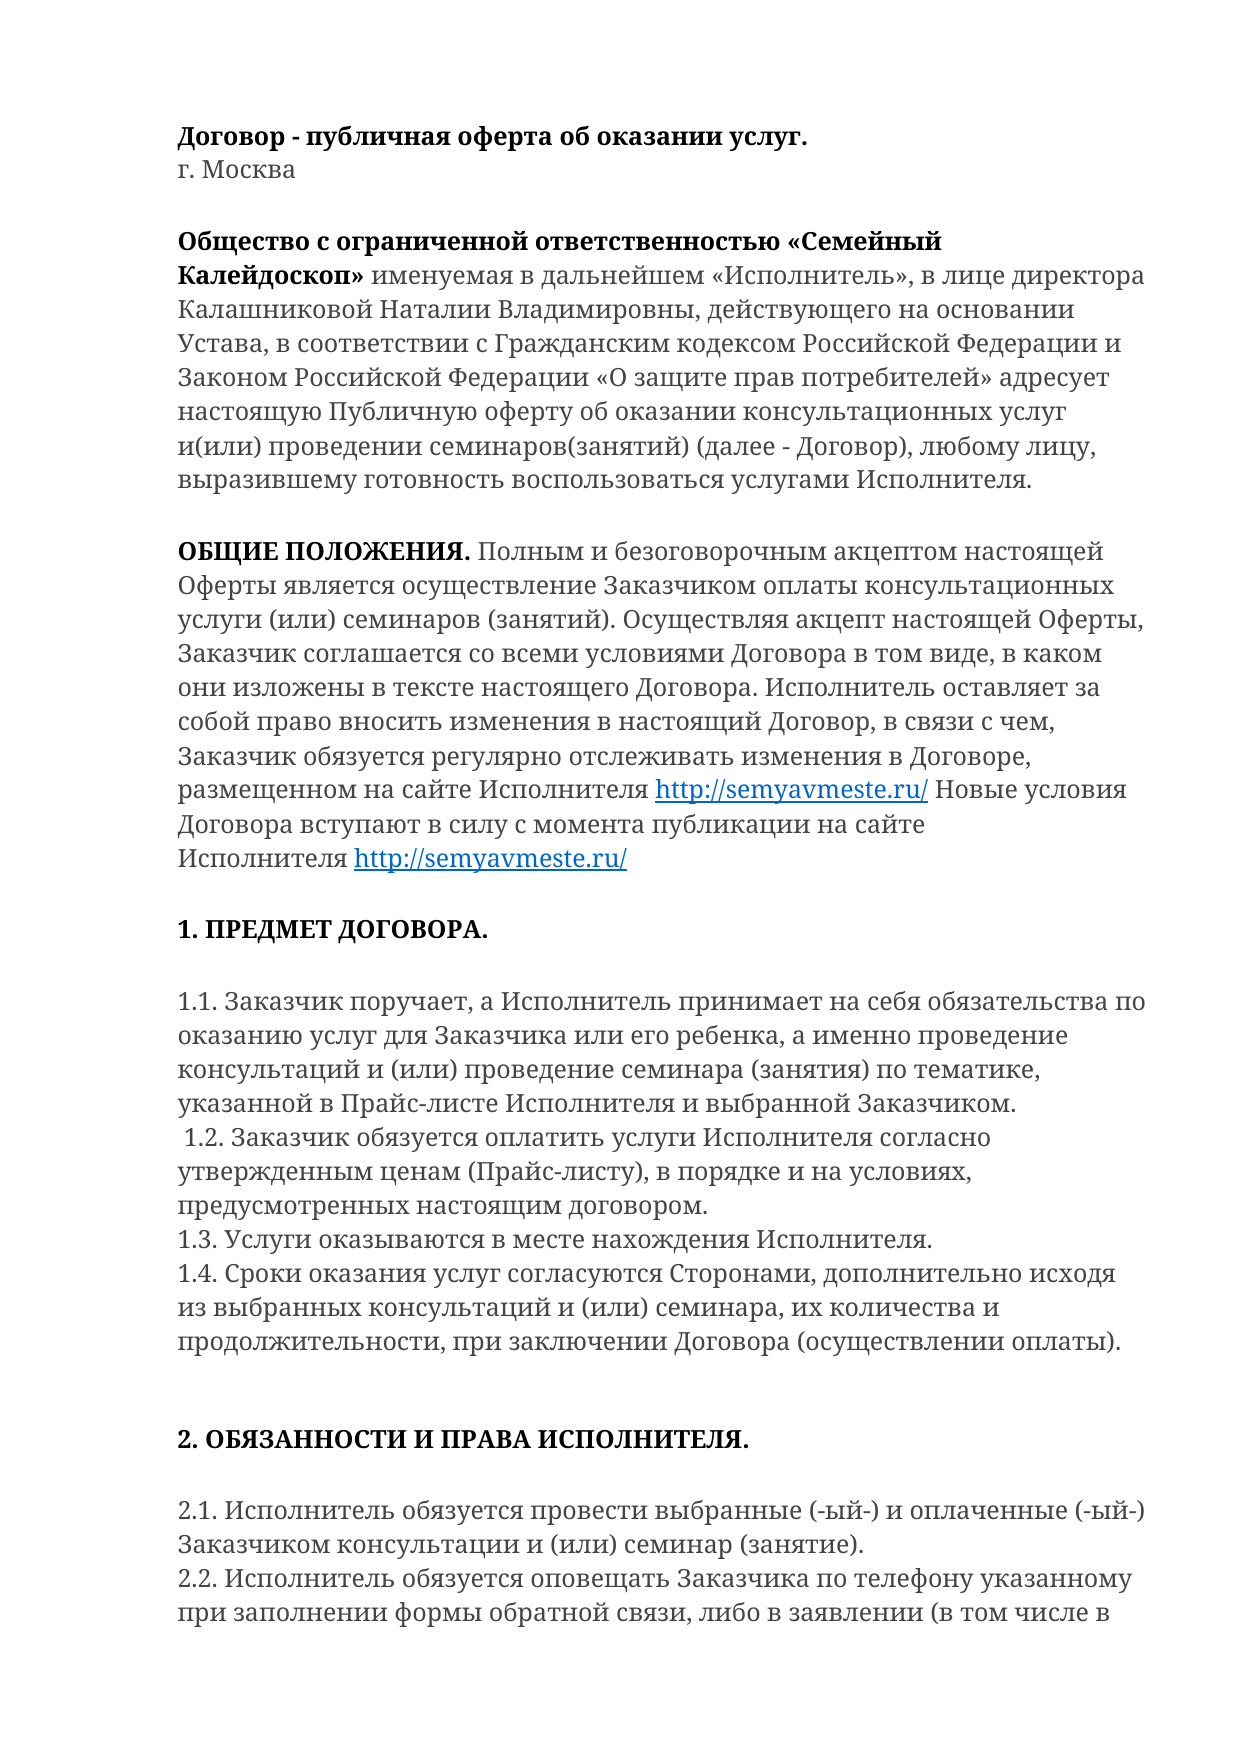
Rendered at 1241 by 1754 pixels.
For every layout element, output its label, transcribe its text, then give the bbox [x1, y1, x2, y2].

text 2.1. Исполнитель обязуется провести выбранные (-ый-) и оплаченные (-ый-) Заказчиком консультации и (или) семинар (занятие). [177, 1493, 1152, 1561]
text Договор - публичная оферта об оказании услуг. г. Москва [177, 118, 1152, 186]
text 1.3. Услуги оказываются в месте нахождения Исполнителя. [177, 1222, 1152, 1256]
text 2. ОБЯЗАННОСТИ И ПРАВА ИСПОЛНИТЕЛЯ. [177, 1421, 1152, 1455]
text 1.4. Сроки оказания услуг согласуются Сторонами, дополнительно исходя из выбранных консультаций и (или) семинара, их количества и продолжительности, при заключении Договора (осуществлении оплаты). [177, 1256, 1152, 1358]
text 1.2. Заказчик обязуется оплатить услуги Исполнителя согласно утвержденным ценам (Прайс-листу), в порядке и на условиях, предусмотренных настоящим договором. [177, 1120, 1152, 1222]
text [177, 1561, 1152, 1629]
text 1.1. Заказчик поручает, а Исполнитель принимает на себя обязательства по оказанию услуг для Заказчика или его ребенка, а именно проведение консультаций и (или) проведение семинара (занятия) по тематике, указанной в Прайс-листе Исполнителя и выбранной Заказчиком. [177, 983, 1152, 1120]
text ОБЩИЕ ПОЛОЖЕНИЯ. Полным и безоговорочным акцептом настоящей Оферты является осуществление Заказчиком оплаты консультационных услуги (или) семинаров (занятий). Осуществляя акцепт настоящей Оферты, Заказчик соглашается со всеми условиями Договора в том виде, в каком они изложены в тексте настоящего Договора. Исполнитель оставляет за собой право вносить изменения в настоящий Договор, в связи с чем, Заказчик обязуется регулярно отслеживать изменения в Договоре, размещенном на сайте Исполнителя http://semyavmeste.ru/ Новые условия Договора вступают в силу с момента публикации на сайте Исполнителя http://semyavmeste.ru/ [177, 534, 1152, 874]
text Общество с ограниченной ответственностью «Семейный Калейдоскоп» именуемая в дальнейшем «Исполнитель», в лице директора Калашниковой Наталии Владимировны, действующего на основании Устава, в соответствии с Гражданским кодексом Российской Федерации и Законом Российской Федерации «О защите прав потребителей» адресует настоящую Публичную оферту об оказании консультационных услуг и(или) проведении семинаров(занятий) (далее - Договор), любому лицу, выразившему готовность воспользоваться услугами Исполнителя. [177, 224, 1152, 496]
text 1. ПРЕДМЕТ ДОГОВОРА. [177, 912, 1152, 946]
